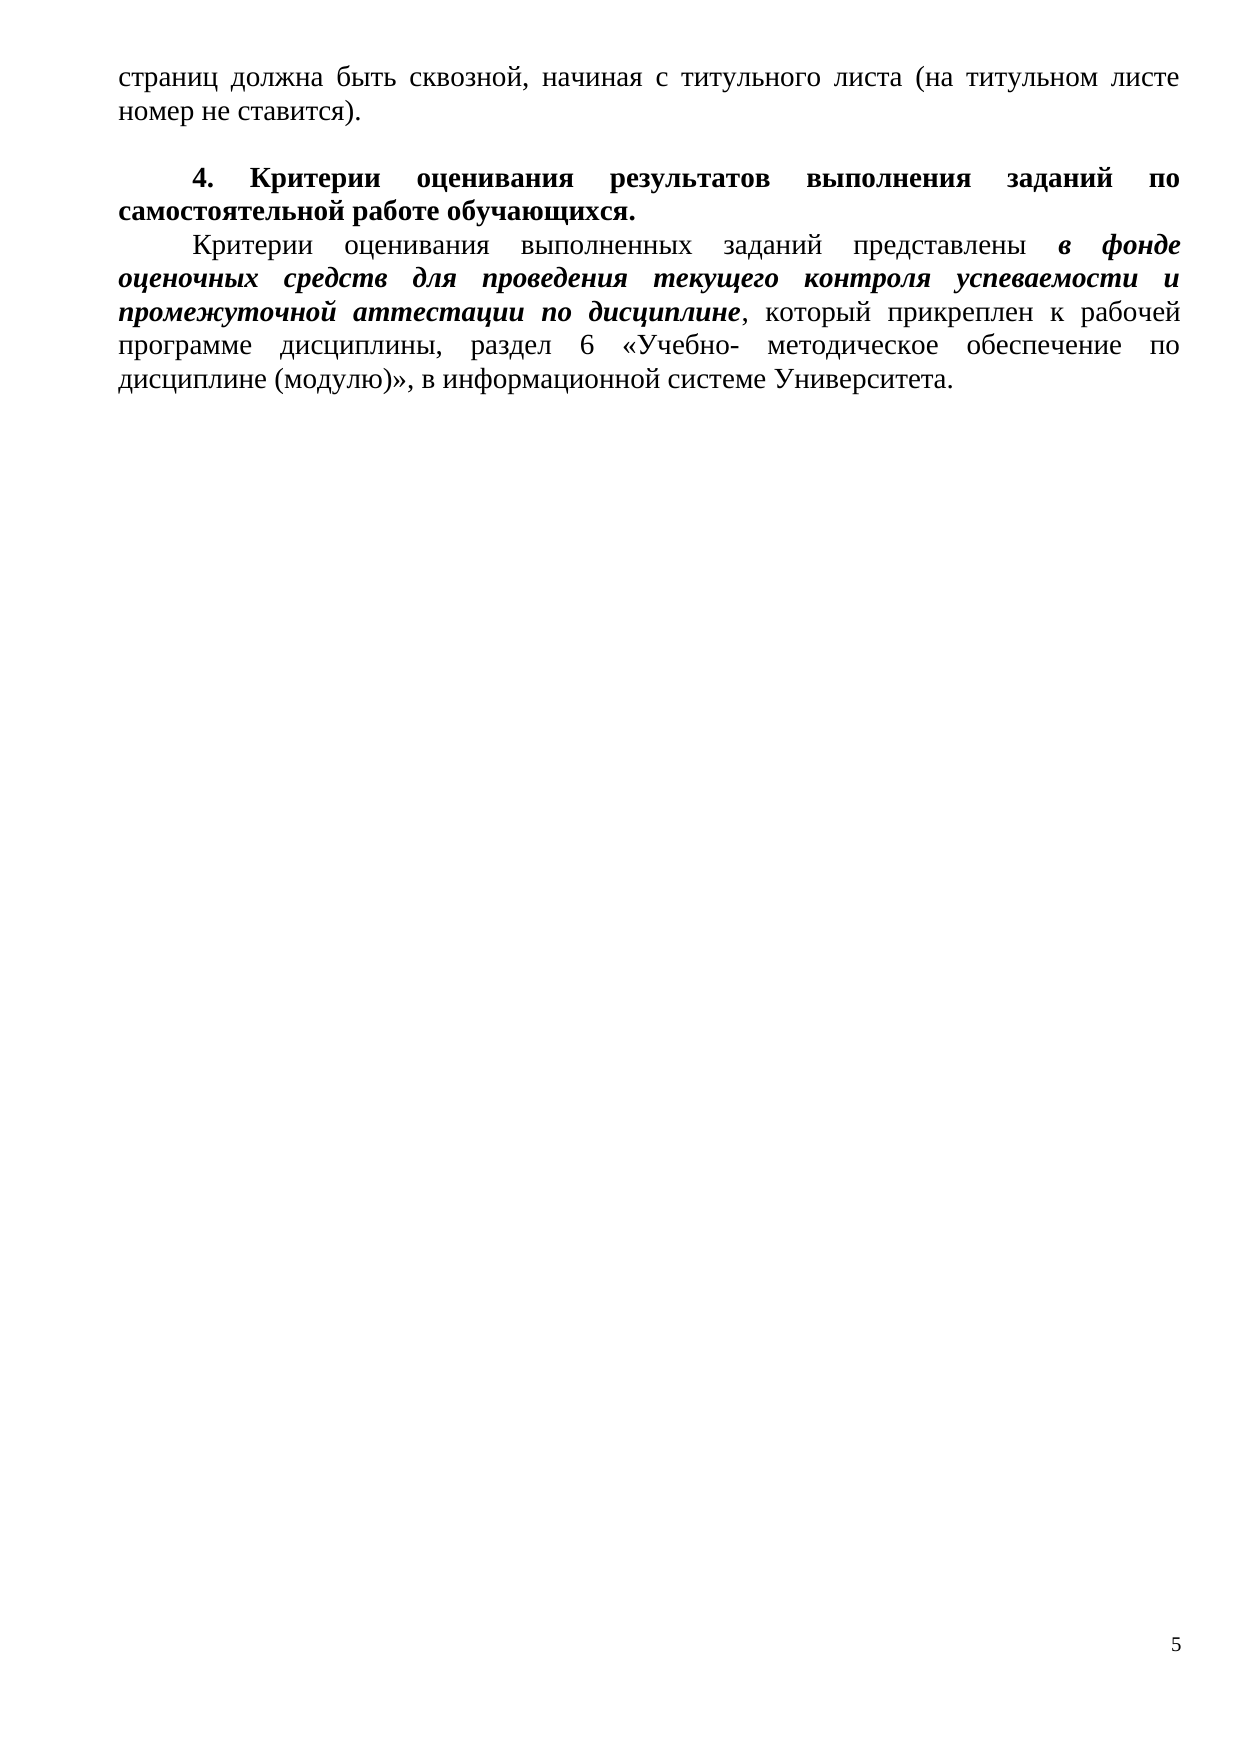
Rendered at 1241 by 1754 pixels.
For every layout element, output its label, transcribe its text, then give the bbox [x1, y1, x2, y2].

text Критерии оценивания выполненных заданий представлены в фонде оценочных средств для проведения текущего контроля успеваемости и промежуточной аттестации по дисциплине, который прикреплен к рабочей программе дисциплины, раздел 6 «Учебно- методическое обеспечение по дисциплине (модулю)», в информационной системе Университета. [118, 227, 1181, 394]
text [118, 59, 1181, 126]
text 4. Критерии оценивания результатов выполнения заданий по самостоятельной работе обучающихся. [118, 160, 1181, 227]
